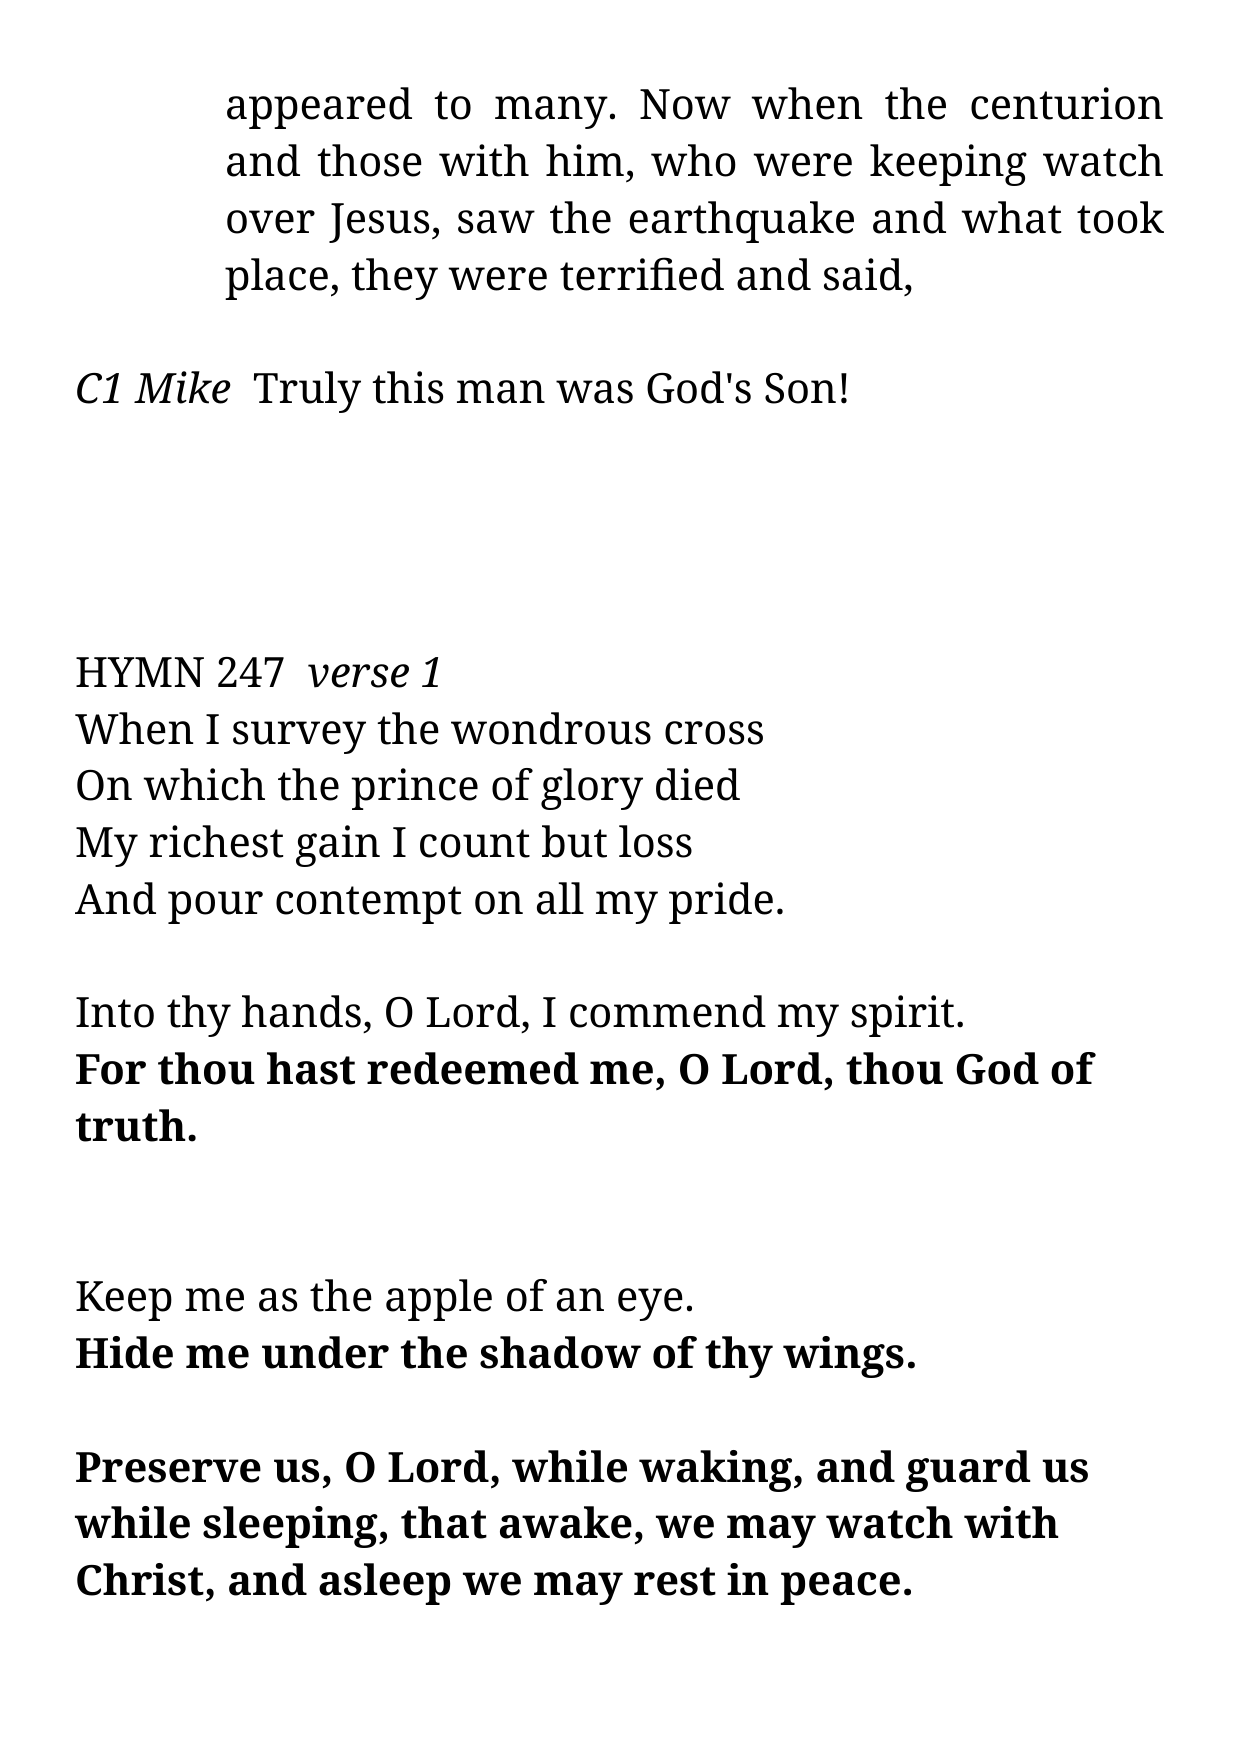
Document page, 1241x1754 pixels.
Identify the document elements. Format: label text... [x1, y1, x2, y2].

text When I survey the wondrous cross [75, 699, 1165, 756]
text Hide me under the shadow of thy wings. [75, 1324, 1165, 1381]
text On which the prince of glory died [75, 756, 1165, 813]
text C1 Mike Truly this man was God's Son! [75, 359, 1165, 416]
text Preserve us, O Lord, while waking, and guard us while sleeping, that awake, we may watch with Christ, and asleep we may rest in peace. [75, 1437, 1165, 1608]
text And pour contempt on all my pride. [75, 870, 1165, 927]
text Keep me as the apple of an eye. [75, 1267, 1165, 1324]
text For thou hast redeemed me, O Lord, thou God of truth. [75, 1040, 1165, 1154]
text My richest gain I count but loss [75, 813, 1165, 870]
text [75, 75, 1165, 302]
text HYMN 247 verse 1 [75, 643, 1165, 699]
text Into thy hands, O Lord, I commend my spirit. [75, 983, 1165, 1040]
